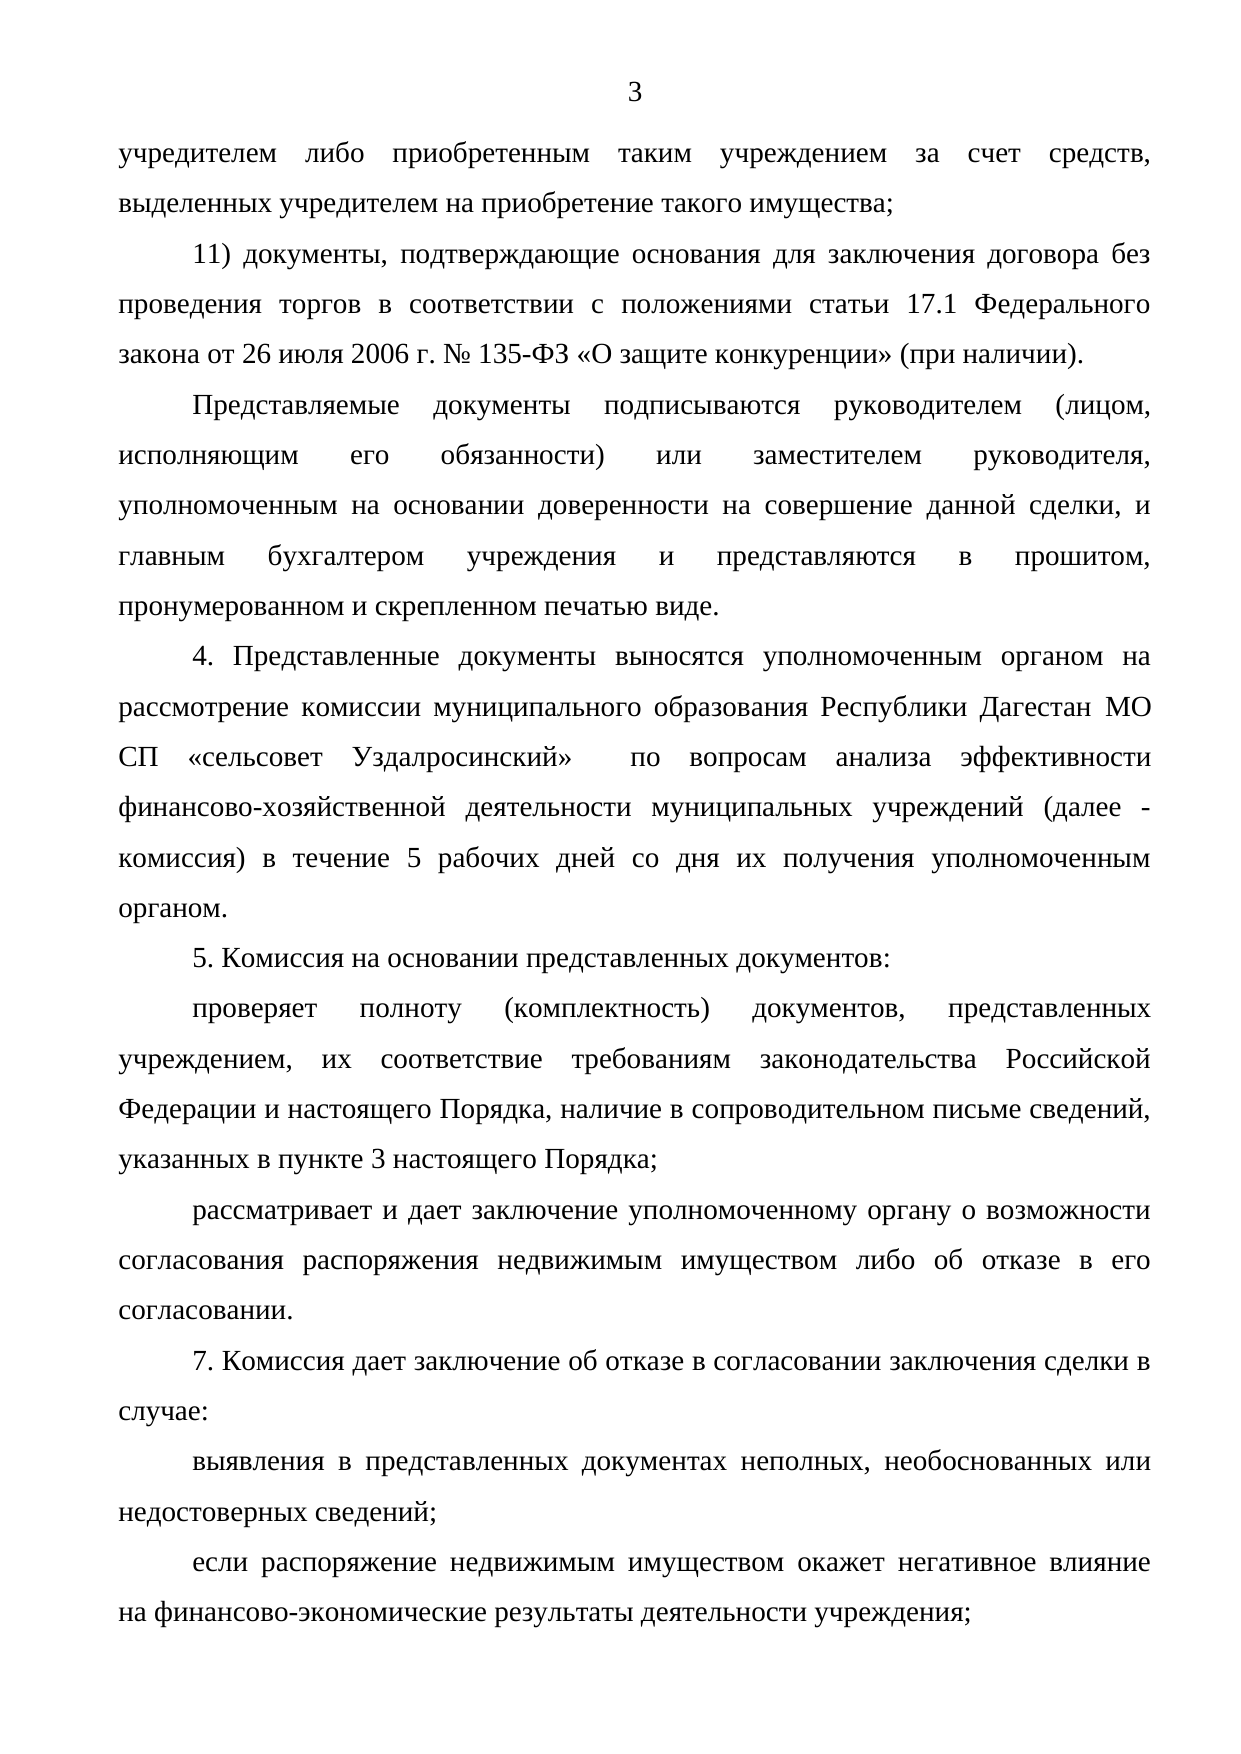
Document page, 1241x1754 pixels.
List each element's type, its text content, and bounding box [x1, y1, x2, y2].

text рассматривает и дает заключение уполномоченному органу о возможности согласования распоряжения недвижимым имуществом либо об отказе в его согласовании. [118, 1192, 1152, 1326]
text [118, 135, 1152, 219]
text если распоряжение недвижимым имуществом окажет негативное влияние на финансово-экономические результаты деятельности учреждения; [118, 1544, 1152, 1628]
text 4. Представленные документы выносятся уполномоченным органом на рассмотрение комиссии муниципального образования Республики Дагестан МО СП «сельсовет Уздалросинский» по вопросам анализа эффективности финансово-хозяйственной деятельности муниципальных учреждений (далее - комиссия) в течение 5 рабочих дней со дня их получения уполномоченным органом. [118, 638, 1152, 923]
text 11) документы, подтверждающие основания для заключения договора без проведения торгов в соответствии с положениями статьи 17.1 Федерального закона от 26 июля 2006 г. № 135-ФЗ «О защите конкуренции» (при наличии). [118, 236, 1152, 370]
text 5. Комиссия на основании представленных документов: [118, 940, 1152, 974]
text Представляемые документы подписываются руководителем (лицом, исполняющим его обязанности) или заместителем руководителя, уполномоченным на основании доверенности на совершение данной сделки, и главным бухгалтером учреждения и представляются в прошитом, пронумерованном и скрепленном печатью виде. [118, 387, 1152, 622]
text 7. Комиссия дает заключение об отказе в согласовании заключения сделки в случае: [118, 1343, 1152, 1427]
text проверяет полноту (комплектность) документов, представленных учреждением, их соответствие требованиям законодательства Российской Федерации и настоящего Порядка, наличие в сопроводительном письме сведений, указанных в пункте 3 настоящего Порядка; [118, 991, 1152, 1175]
text выявления в представленных документах неполных, необоснованных или недостоверных сведений; [118, 1443, 1152, 1527]
